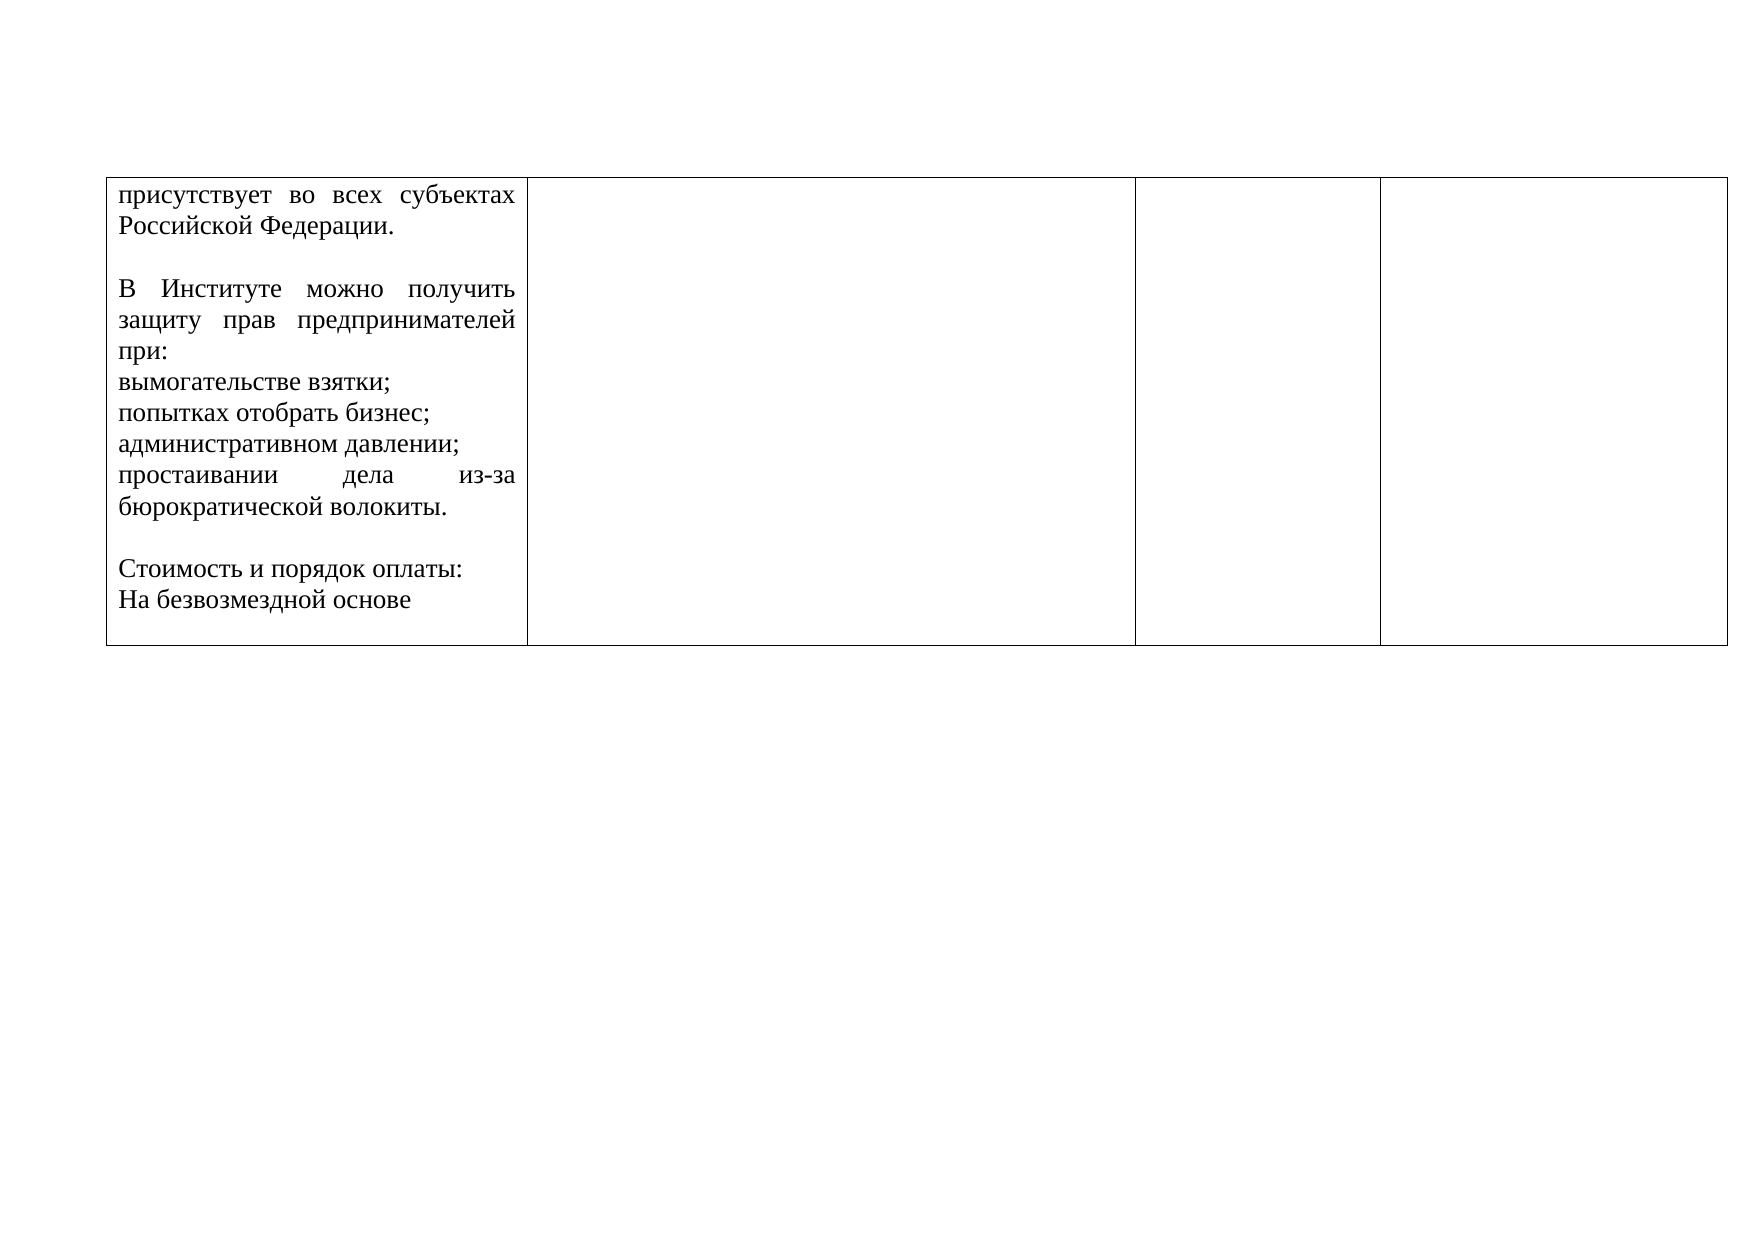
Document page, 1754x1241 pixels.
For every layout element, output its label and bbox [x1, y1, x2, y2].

table_cell [1381, 178, 1727, 645]
table_cell [528, 178, 1135, 645]
table_cell [1136, 178, 1380, 645]
table_cell [107, 178, 527, 645]
